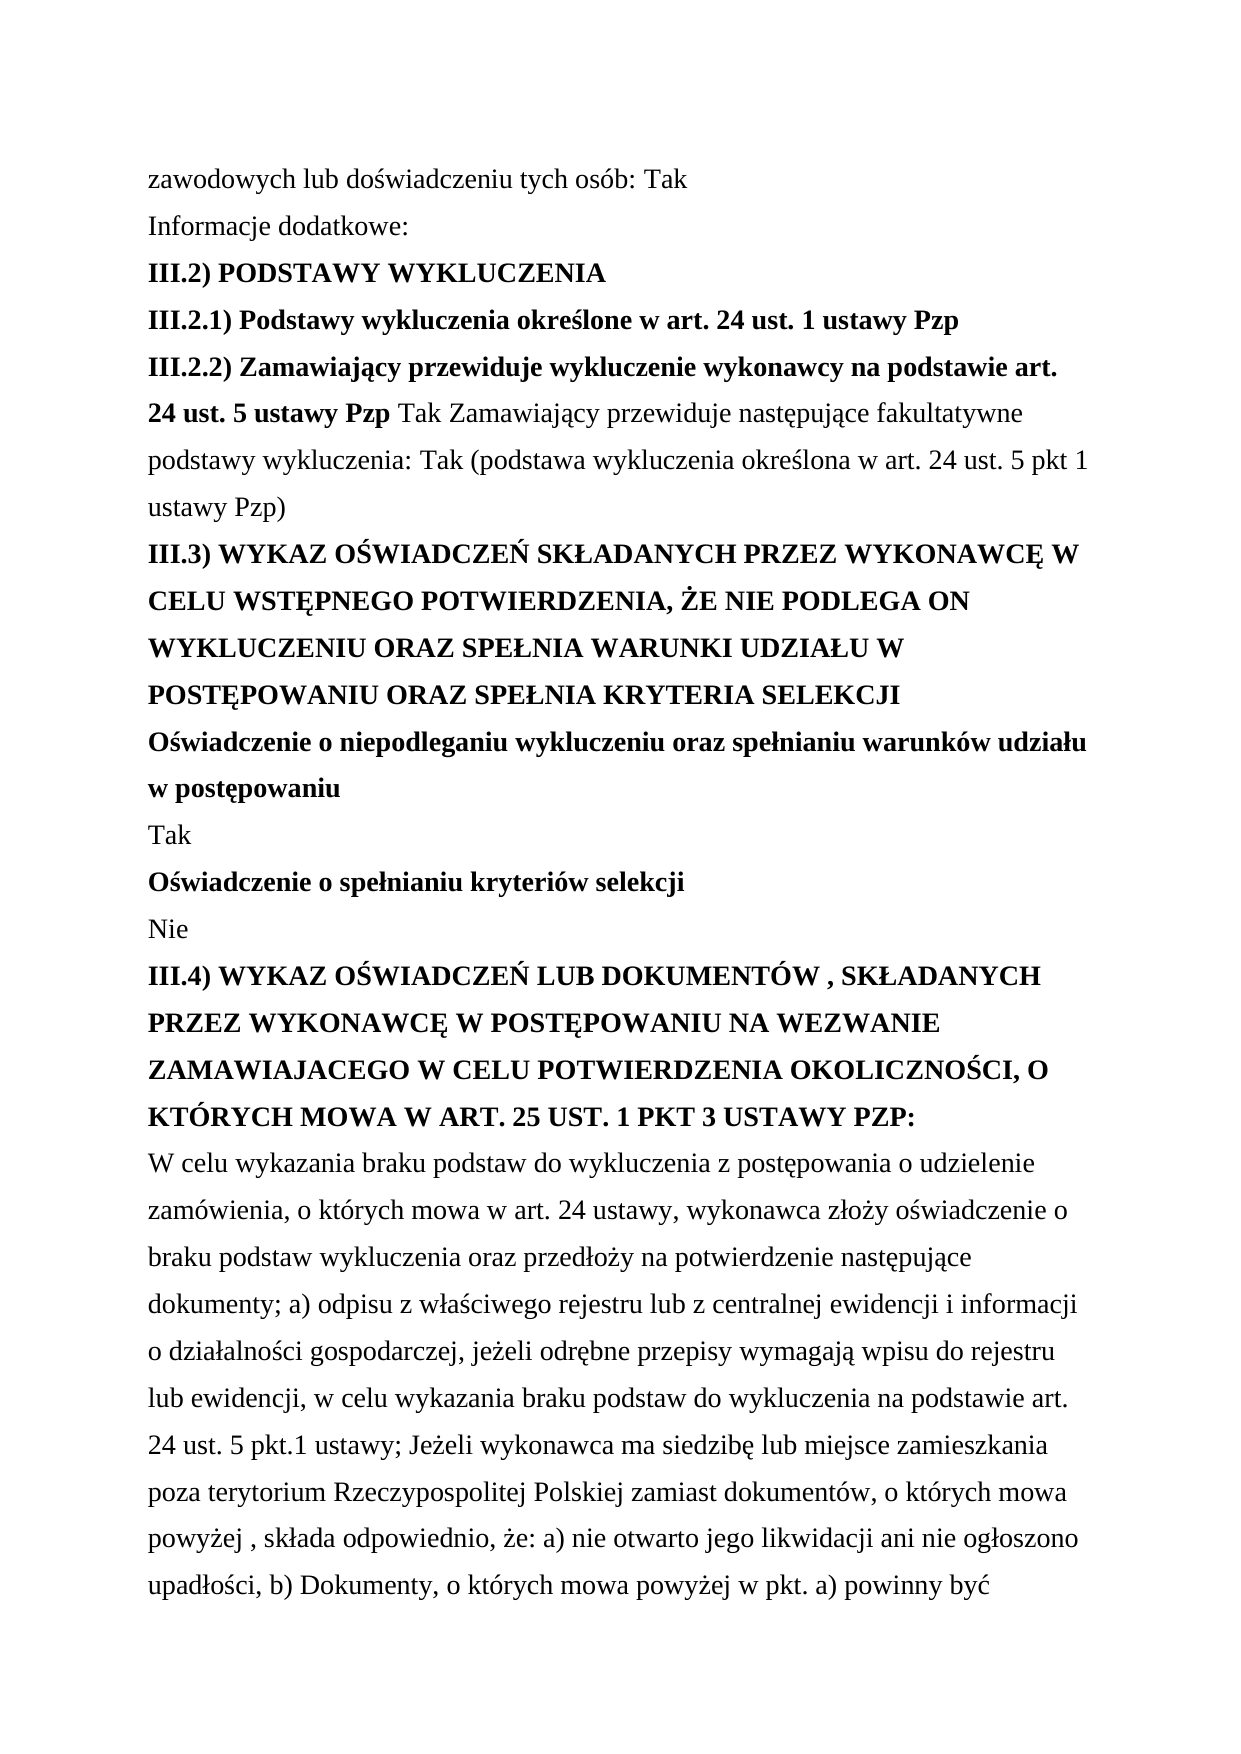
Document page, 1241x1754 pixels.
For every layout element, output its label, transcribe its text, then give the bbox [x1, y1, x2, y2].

text III.2.1) Podstawy wykluczenia określone w art. 24 ust. 1 ustawy Pzp III.2.2) Zamawiający przewiduje wykluczenie wykonawcy na podstawie art. 24 ust. 5 ustawy Pzp Tak Zamawiający przewiduje następujące fakultatywne podstawy wykluczenia: Tak (podstawa wykluczenia określona w art. 24 ust. 5 pkt 1 ustawy Pzp) III.3) WYKAZ OŚWIADCZEŃ SKŁADANYCH PRZEZ WYKONAWCĘ W CELU WSTĘPNEGO POTWIERDZENIA, ŻE NIE PODLEGA ON WYKLUCZENIU ORAZ SPEŁNIA WARUNKI UDZIAŁU W POSTĘPOWANIU ORAZ SPEŁNIA KRYTERIA SELEKCJI [148, 288, 1093, 710]
text Oświadczenie o niepodleganiu wykluczeniu oraz spełnianiu warunków udziału w postępowaniu Tak Oświadczenie o spełnianiu kryteriów selekcji Nie [148, 710, 1093, 944]
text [148, 148, 1093, 241]
text III.2) PODSTAWY WYKLUCZENIA [148, 241, 1093, 288]
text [148, 1132, 1093, 1601]
text III.4) WYKAZ OŚWIADCZEŃ LUB DOKUMENTÓW , SKŁADANYCH PRZEZ WYKONAWCĘ W POSTĘPOWANIU NA WEZWANIE ZAMAWIAJACEGO W CELU POTWIERDZENIA OKOLICZNOŚCI, O KTÓRYCH MOWA W ART. 25 UST. 1 PKT 3 USTAWY PZP: [148, 944, 1093, 1132]
